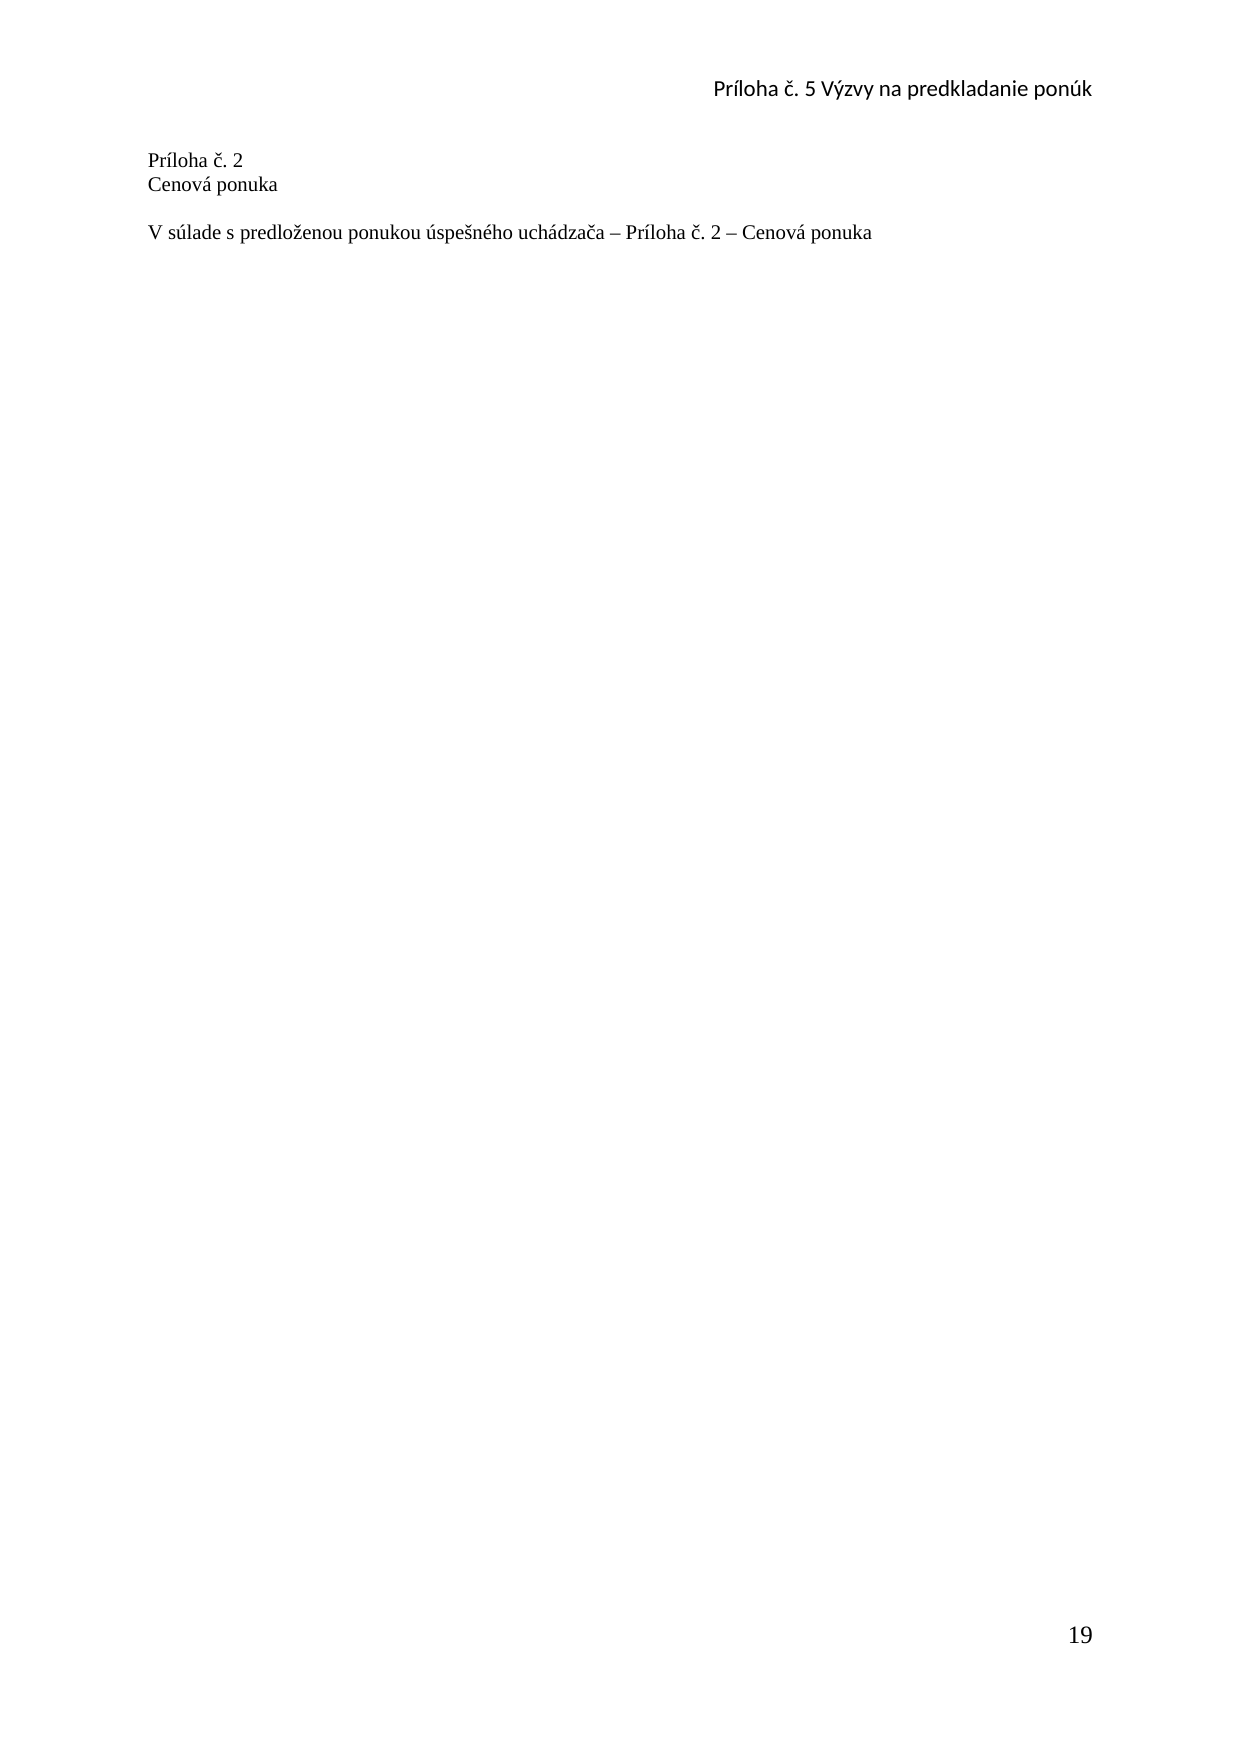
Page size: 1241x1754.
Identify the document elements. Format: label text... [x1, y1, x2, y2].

text Príloha č. 2 [148, 148, 1093, 172]
text Cenová ponuka [148, 172, 1093, 196]
text V súlade s predloženou ponukou úspešného uchádzača – Príloha č. 2 – Cenová ponuka [148, 220, 1093, 244]
